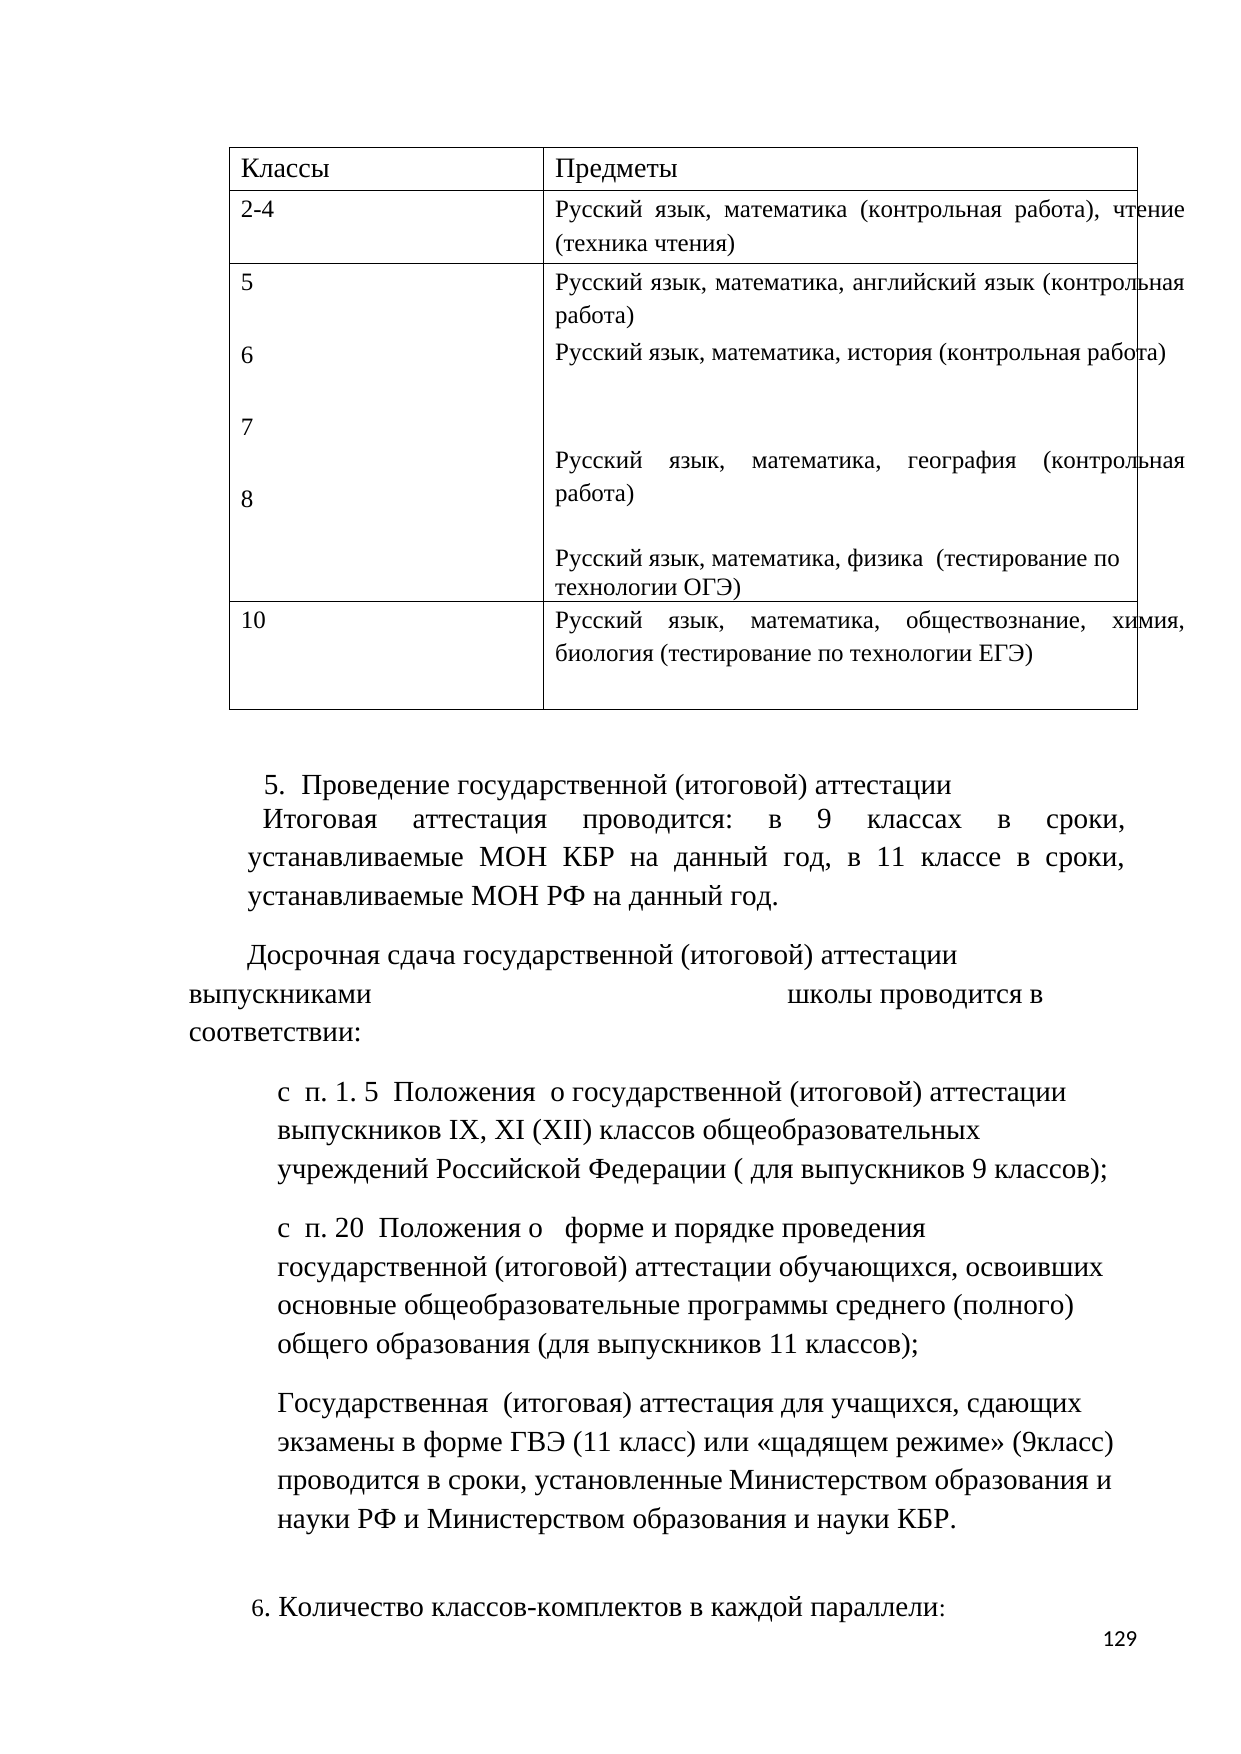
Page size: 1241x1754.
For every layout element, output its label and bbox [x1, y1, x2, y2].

table_header [177, 118, 1137, 1623]
